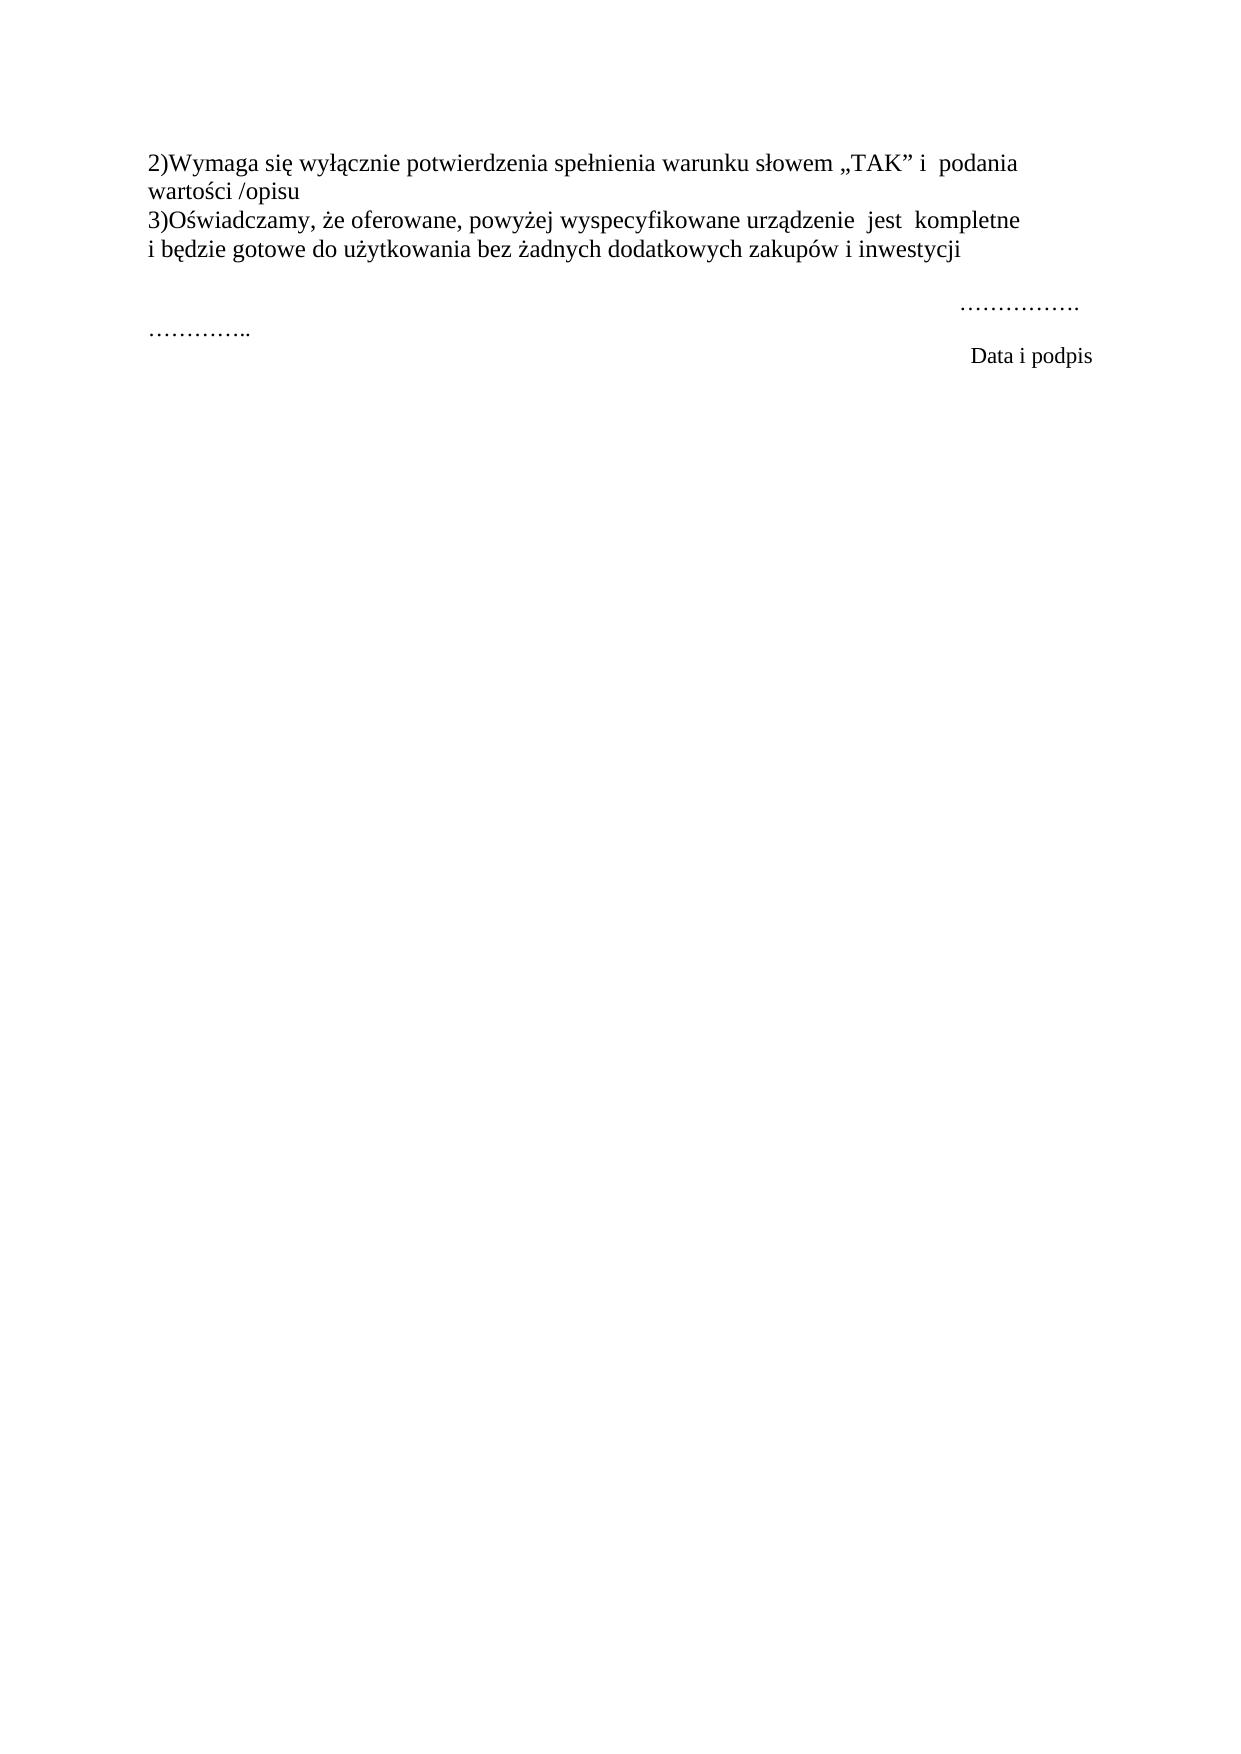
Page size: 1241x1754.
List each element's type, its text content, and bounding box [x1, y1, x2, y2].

text 3)Oświadczamy, że oferowane, powyżej wyspecyfikowane urządzenie jest kompletne i będzie gotowe do użytkowania bez żadnych dodatkowych zakupów i inwestycji [148, 205, 1093, 263]
text 2)Wymaga się wyłącznie potwierdzenia spełnienia warunku słowem „TAK” i podania wartości /opisu [148, 148, 1093, 205]
text …………….………….. [148, 289, 1093, 342]
text Data i podpis [148, 342, 1093, 368]
